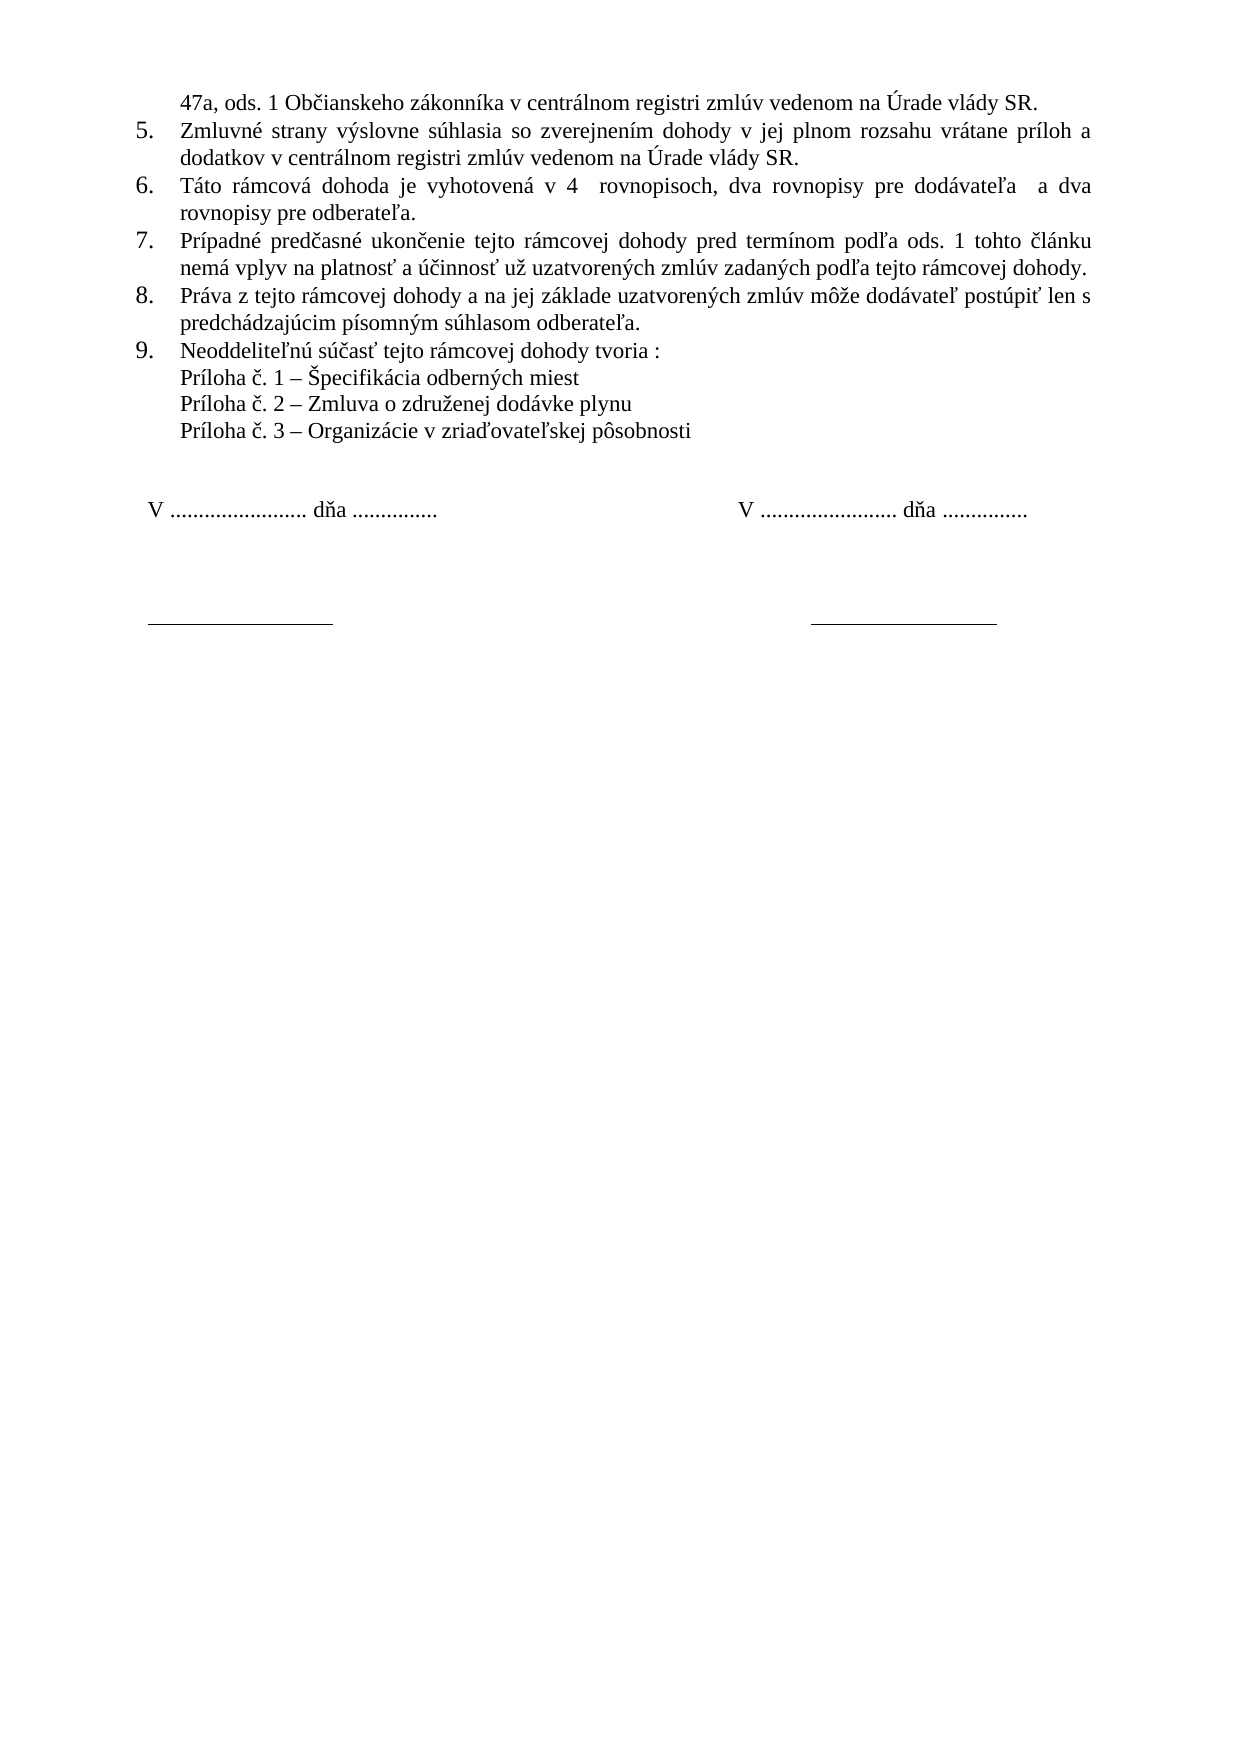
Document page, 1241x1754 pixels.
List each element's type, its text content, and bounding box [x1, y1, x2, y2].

text Príloha č. 2 – Zmluva o združenej dodávke plynu [180, 391, 755, 417]
list Zmluvné strany výslovne súhlasia so zverejnením dohody v jej plnom rozsahu vrátane príloh a dodatkov v centrálnom registri zmlúv vedenom na Úrade vlády SR. [135, 115, 1093, 170]
text V ........................ dňa ............... V ........................ dňa ............... [147, 496, 1105, 522]
list Príloha č. 1 – Špecifikácia odberných miest [180, 364, 844, 391]
list Práva z tejto rámcovej dohody a na jej základe uzatvorených zmlúv môže dodávateľ postúpiť len s predchádzajúcim písomným súhlasom odberateľa. [135, 280, 1093, 335]
list Neoddeliteľnú súčasť tejto rámcovej dohody tvoria : [135, 335, 1093, 364]
list Táto rámcová dohoda je vyhotovená v 4 rovnopisoch, dva rovnopisy pre dodávateľa a dva rovnopisy pre odberateľa. [135, 170, 1093, 225]
text Príloha č. 3 – Organizácie v zriaďovateľskej pôsobnosti [180, 417, 755, 443]
list Prípadné predčasné ukončenie tejto rámcovej dohody pred termínom podľa ods. 1 tohto článku nemá vplyv na platnosť a účinnosť už uzatvorených zmlúv zadaných podľa tejto rámcovej dohody. [135, 225, 1093, 280]
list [135, 89, 1093, 115]
